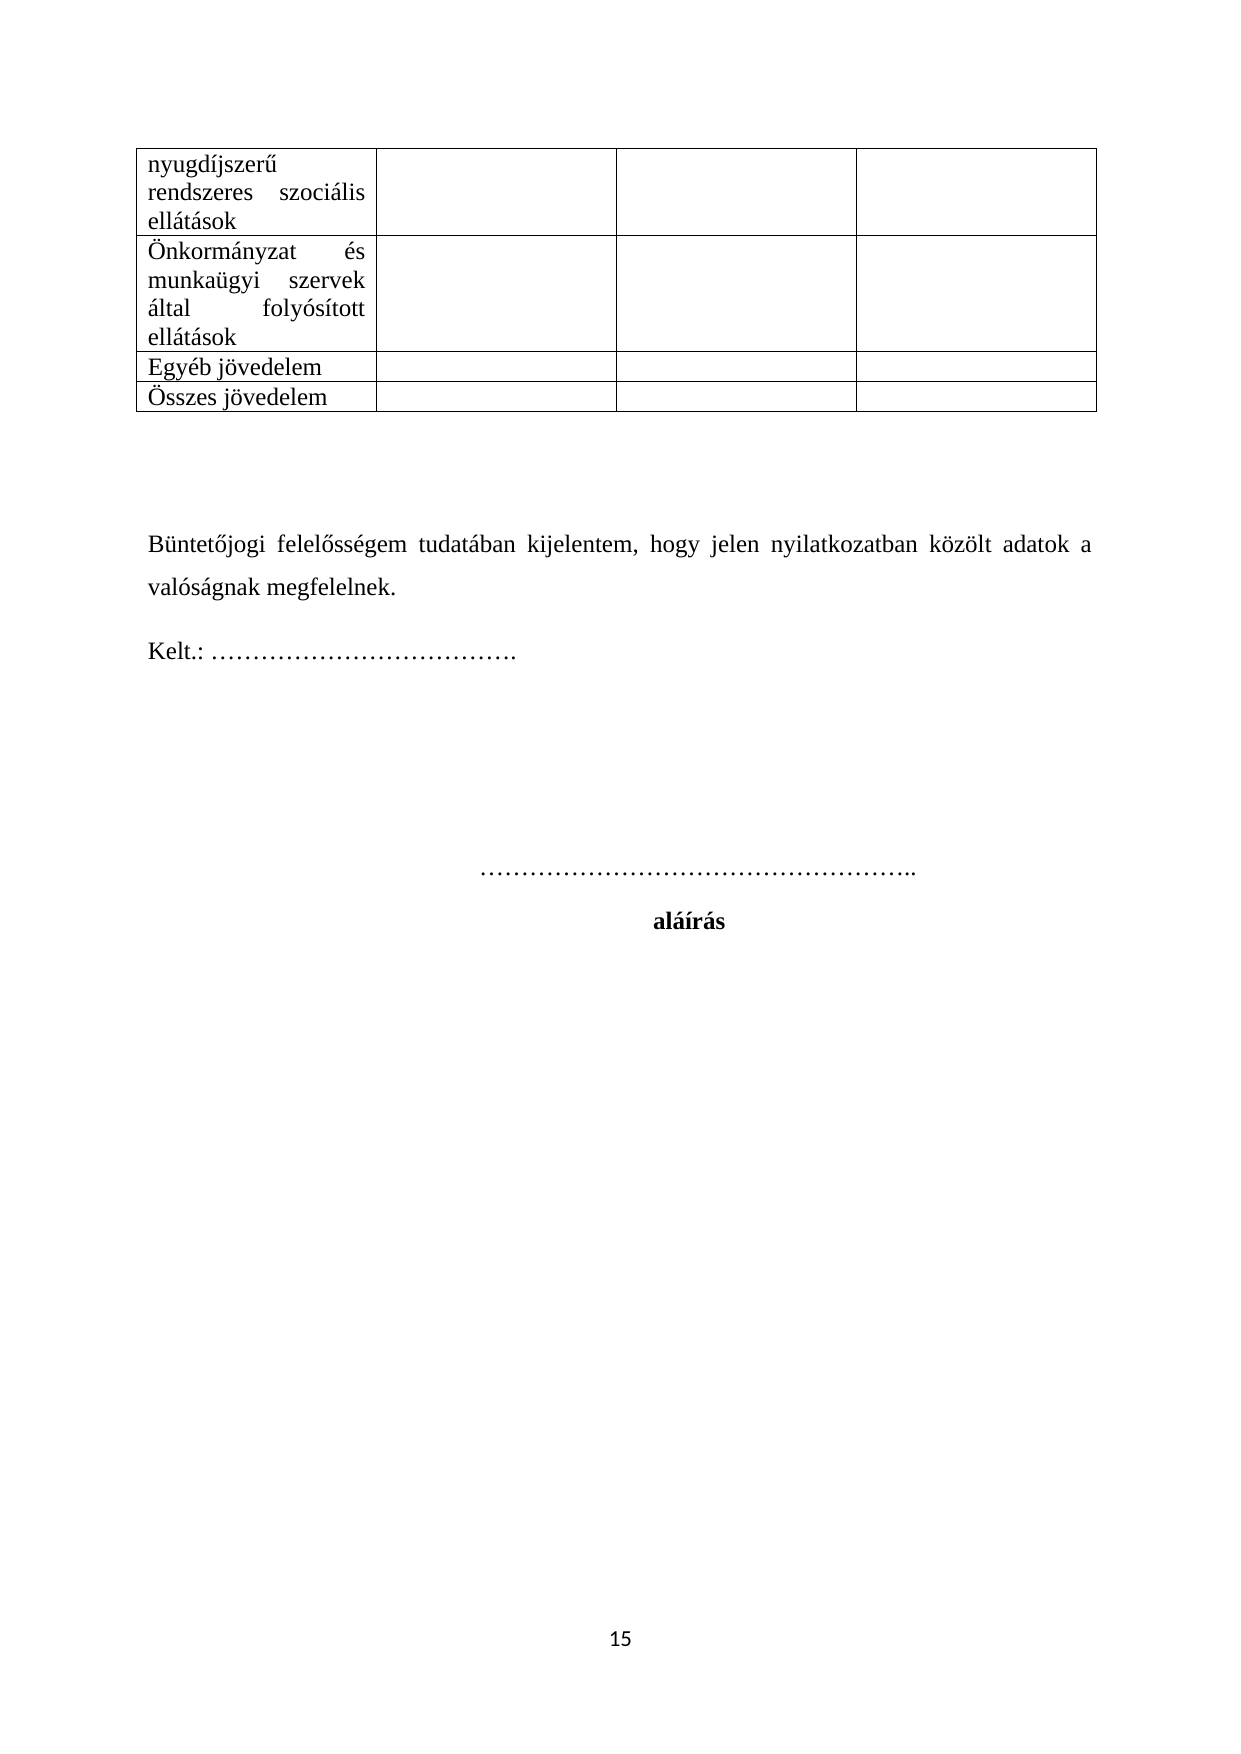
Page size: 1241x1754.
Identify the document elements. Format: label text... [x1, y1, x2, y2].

table_cell [377, 149, 616, 235]
table_cell [617, 149, 856, 235]
table_cell [857, 382, 1096, 411]
table_cell Egyéb jövedelem [137, 352, 376, 381]
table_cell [137, 149, 376, 235]
table_cell [617, 352, 856, 381]
table_cell [617, 236, 856, 351]
text aláírás [148, 906, 1093, 934]
table_cell [857, 236, 1096, 351]
table_cell [377, 236, 616, 351]
table_cell [857, 149, 1096, 235]
text Kelt.: ………………………………. [148, 636, 1093, 665]
table_cell [617, 382, 856, 411]
text Büntetőjogi felelősségem tudatában kijelentem, hogy jelen nyilatkozatban közölt adatok a valóságnak megfelelnek. [148, 529, 1093, 601]
table_cell Önkormányzat és munkaügyi szervek által folyósított ellátások [137, 236, 376, 351]
table_cell [377, 382, 616, 411]
table_cell [377, 352, 616, 381]
text …………………………………………….. [148, 852, 1093, 881]
table_cell Összes jövedelem [137, 382, 376, 411]
table_cell [857, 352, 1096, 381]
